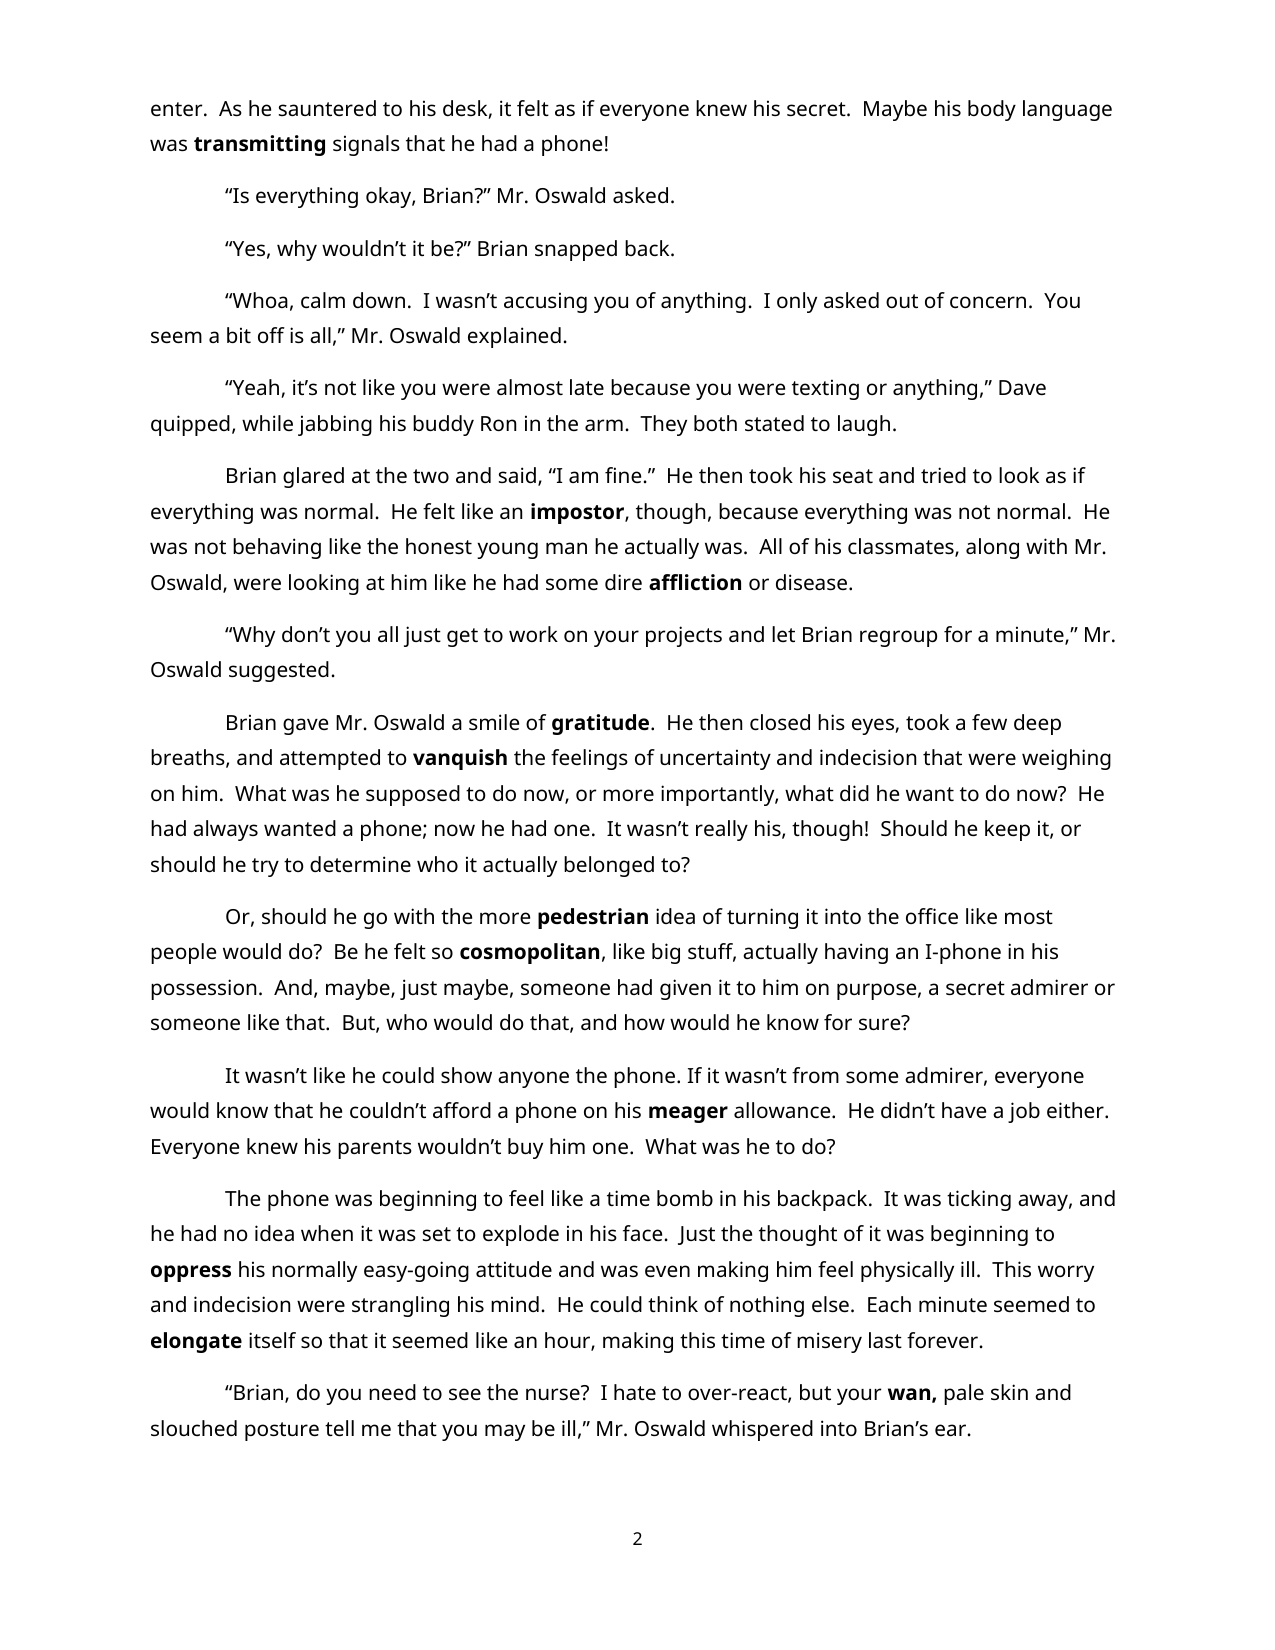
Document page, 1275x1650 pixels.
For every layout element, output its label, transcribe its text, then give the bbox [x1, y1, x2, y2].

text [150, 94, 1125, 158]
text Brian gave Mr. Oswald a smile of gratitude. He then closed his eyes, took a few deep breaths, and attempted to vanquish the feelings of uncertainty and indecision that were weighing on him. What was he supposed to do now, or more importantly, what did he want to do now? He had always wanted a phone; now he had one. It wasn’t really his, though! Should he keep it, or should he try to determine who it actually belonged to? [150, 708, 1125, 878]
text “Yes, why wouldn’t it be?” Brian snapped back. [150, 234, 1125, 262]
text “Why don’t you all just get to work on your projects and let Brian regroup for a minute,” Mr. Oswald suggested. [150, 620, 1125, 684]
text It wasn’t like he could show anyone the phone. If it wasn’t from some admirer, everyone would know that he couldn’t afford a phone on his meager allowance. He didn’t have a job either. Everyone knew his parents wouldn’t buy him one. What was he to do? [150, 1061, 1125, 1160]
text “Whoa, calm down. I wasn’t accusing you of anything. I only asked out of concern. You seem a bit off is all,” Mr. Oswald explained. [150, 286, 1125, 350]
text Brian glared at the two and said, “I am fine.” He then took his seat and tried to look as if everything was normal. He felt like an impostor, though, because everything was not normal. He was not behaving like the honest young man he actually was. All of his classmates, along with Mr. Oswald, were looking at him like he had some dire affliction or disease. [150, 461, 1125, 596]
text Or, should he go with the more pedestrian idea of turning it into the office like most people would do? Be he felt so cosmopolitan, like big stuff, actually having an I-phone in his possession. And, maybe, just maybe, someone had given it to him on purpose, a secret admirer or someone like that. But, who would do that, and how would he know for sure? [150, 902, 1125, 1037]
text The phone was beginning to feel like a time bomb in his backpack. It was ticking away, and he had no idea when it was set to explode in his face. Just the thought of it was beginning to oppress his normally easy-going attitude and was even making him feel physically ill. This worry and indecision were strangling his mind. He could think of nothing else. Each minute seemed to elongate itself so that it seemed like an hour, making this time of misery last forever. [150, 1184, 1125, 1354]
text “Brian, do you need to see the nurse? I hate to over-react, but your wan, pale skin and slouched posture tell me that you may be ill,” Mr. Oswald whispered into Brian’s ear. [150, 1378, 1125, 1442]
text “Is everything okay, Brian?” Mr. Oswald asked. [150, 181, 1125, 210]
text “Yeah, it’s not like you were almost late because you were texting or anything,” Dave quipped, while jabbing his buddy Ron in the arm. They both stated to laugh. [150, 373, 1125, 437]
